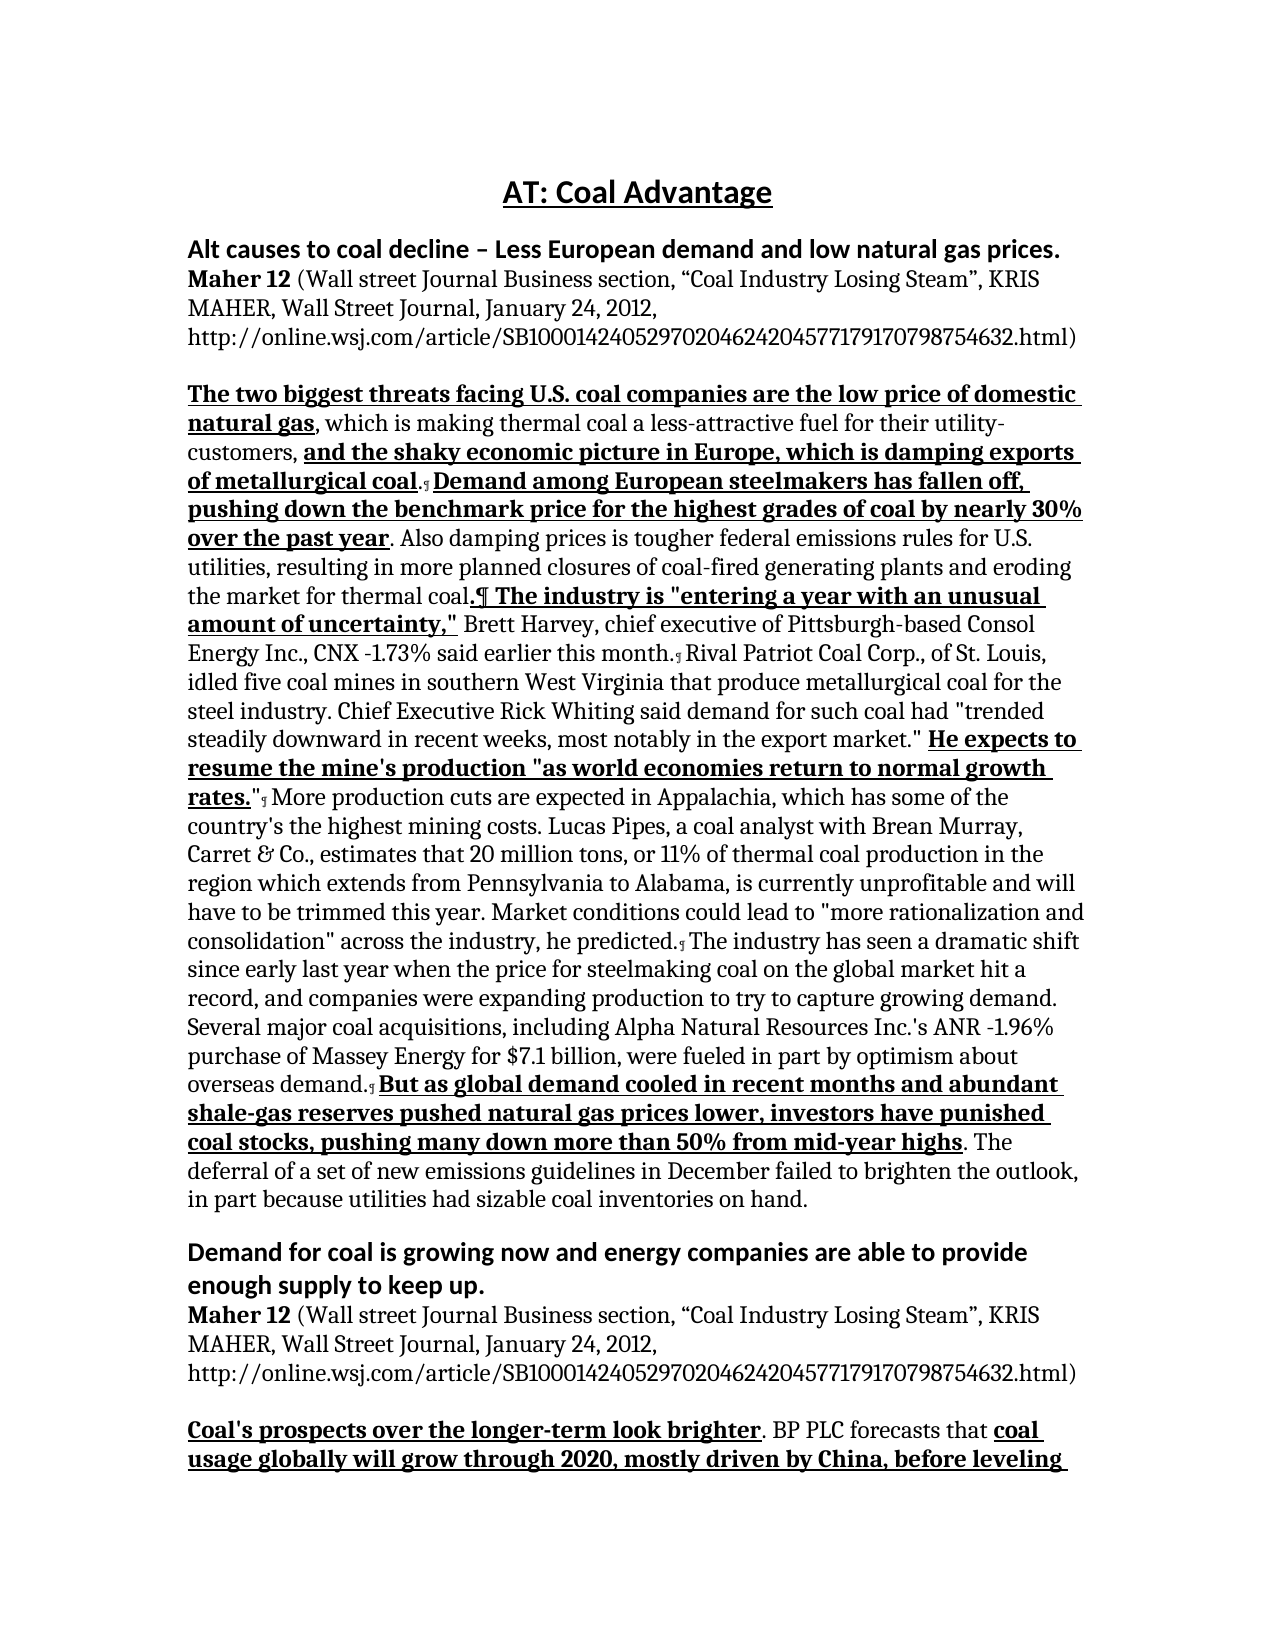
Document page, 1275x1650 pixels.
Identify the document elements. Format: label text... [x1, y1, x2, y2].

text Maher 12 (Wall street Journal Business section, “Coal Industry Losing Steam”, KRIS MAHER, Wall Street Journal, January 24, 2012, http://online.wsj.com/article/SB10001424052970204624204577179170798754632.html) [187, 265, 1087, 352]
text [187, 1416, 1087, 1473]
subtitle AT: Coal Advantage [187, 171, 1087, 212]
text Maher 12 (Wall street Journal Business section, “Coal Industry Losing Steam”, KRIS MAHER, Wall Street Journal, January 24, 2012, http://online.wsj.com/article/SB10001424052970204624204577179170798754632.html) [187, 1301, 1087, 1387]
subtitle Alt causes to coal decline – Less European demand and low natural gas prices. [187, 232, 1087, 265]
text The two biggest threats facing U.S. coal companies are the low price of domestic natural gas, which is making thermal coal a less-attractive fuel for their utility-customers, and the shaky economic picture in Europe, which is damping exports of metallurgical coal.¶ Demand among European steelmakers has fallen off, pushing down the benchmark price for the highest grades of coal by nearly 30% over the past year. Also damping prices is tougher federal emissions rules for U.S. utilities, resulting in more planned closures of coal-fired generating plants and eroding the market for thermal coal.¶ The industry is "entering a year with an unusual amount of uncertainty," Brett Harvey, chief executive of Pittsburgh-based Consol Energy Inc., CNX -1.73% said earlier this month.¶ Rival Patriot Coal Corp., of St. Louis, idled five coal mines in southern West Virginia that produce metallurgical coal for the steel industry. Chief Executive Rick Whiting said demand for such coal had "trended steadily downward in recent weeks, most notably in the export market." He expects to resume the mine's production "as world economies return to normal growth rates."¶ More production cuts are expected in Appalachia, which has some of the country's the highest mining costs. Lucas Pipes, a coal analyst with Brean Murray, Carret & Co., estimates that 20 million tons, or 11% of thermal coal production in the region which extends from Pennsylvania to Alabama, is currently unprofitable and will have to be trimmed this year. Market conditions could lead to "more rationalization and consolidation" across the industry, he predicted.¶ The industry has seen a dramatic shift since early last year when the price for steelmaking coal on the global market hit a record, and companies were expanding production to try to capture growing demand. Several major coal acquisitions, including Alpha Natural Resources Inc.'s ANR -1.96% purchase of Massey Energy for $7.1 billion, were fueled in part by optimism about overseas demand.¶ But as global demand cooled in recent months and abundant shale-gas reserves pushed natural gas prices lower, investors have punished coal stocks, pushing many down more than 50% from mid-year highs. The deferral of a set of new emissions guidelines in December failed to brighten the outlook, in part because utilities had sizable coal inventories on hand. [187, 380, 1087, 1214]
subtitle Demand for coal is growing now and energy companies are able to provide enough supply to keep up. [187, 1235, 1087, 1301]
